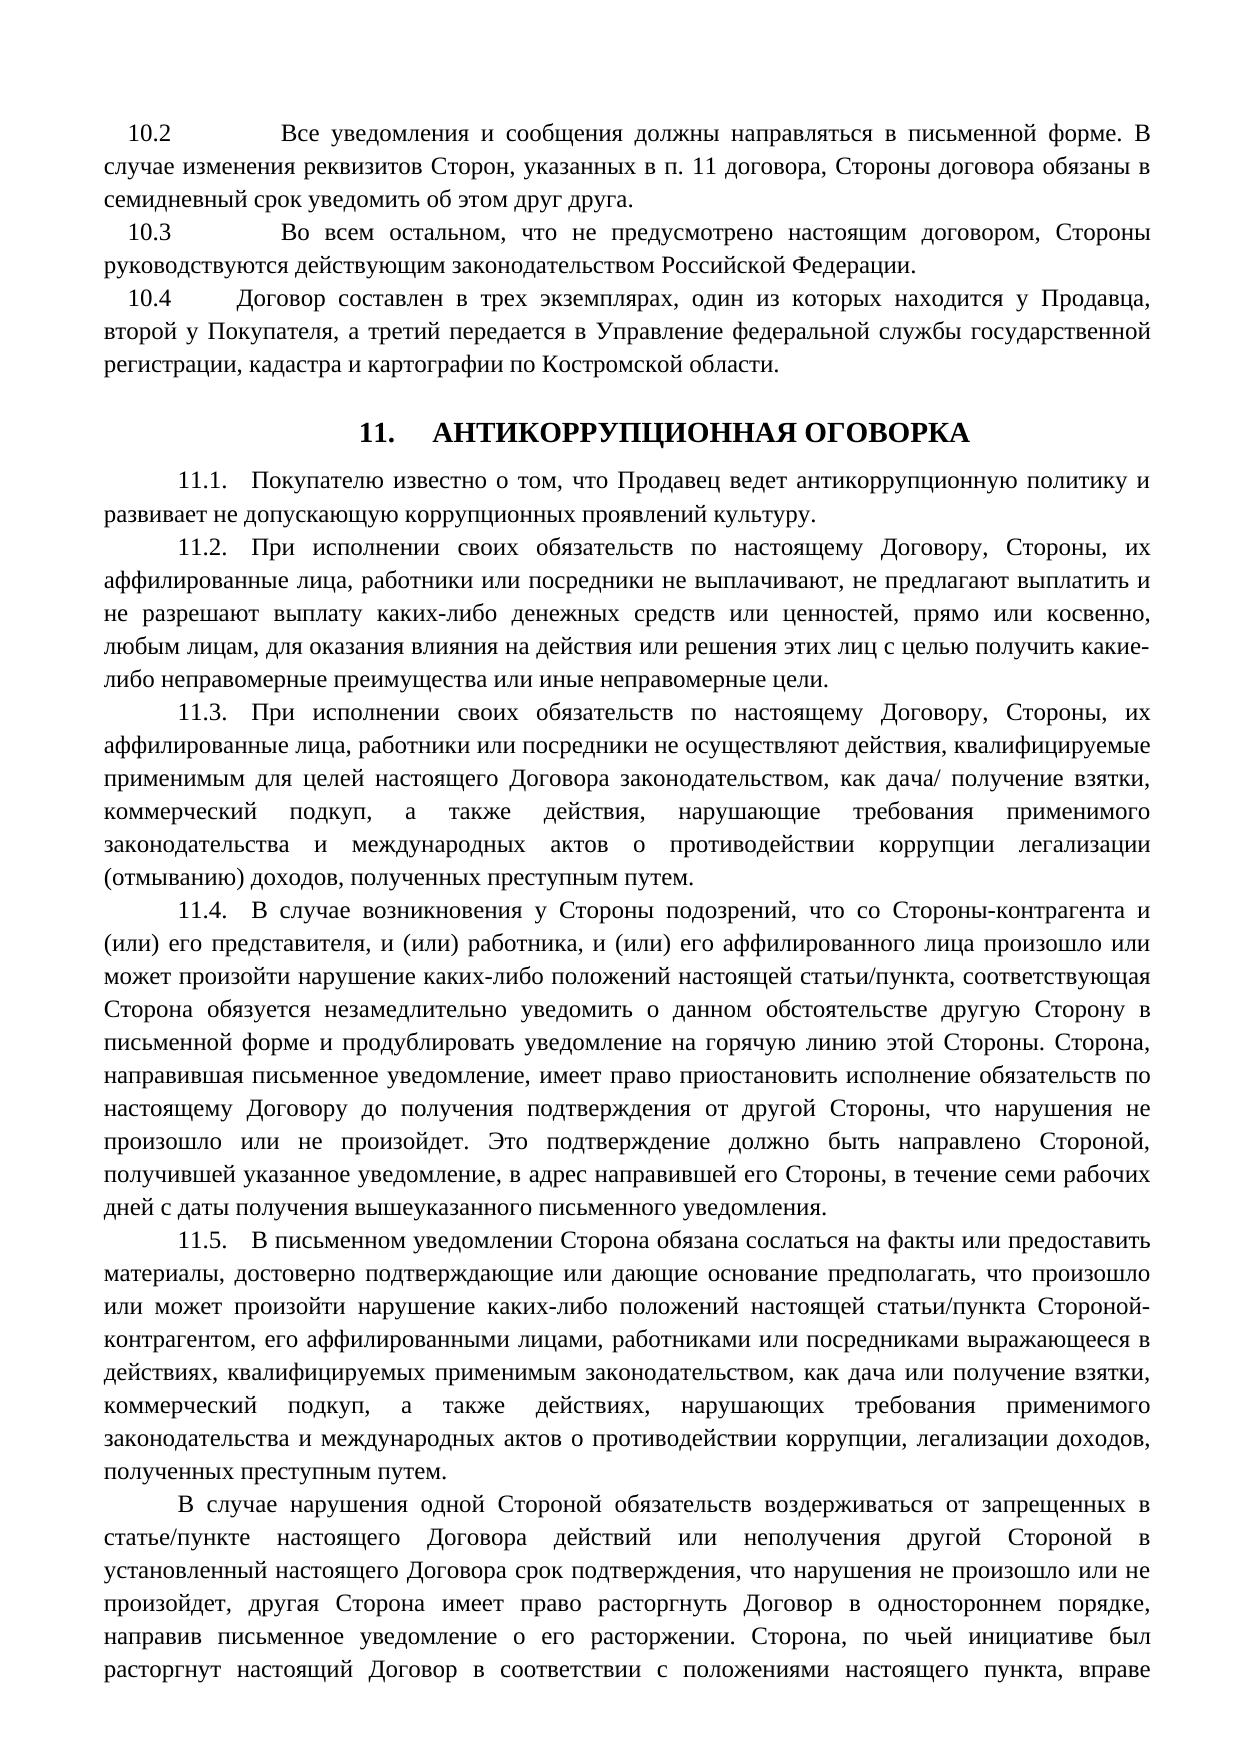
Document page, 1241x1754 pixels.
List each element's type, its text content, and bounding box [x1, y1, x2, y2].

list Во всем остальном, что не предусмотрено настоящим договором, Стороны руководствуются действующим законодательством Российской Федерации. [103, 217, 1152, 279]
list Договор составлен в трех экземплярах, один из которых находится у Продавца, второй у Покупателя, а третий передается в Управление федеральной службы государственной регистрации, кадастра и картографии по Костромской области. [103, 283, 1152, 378]
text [103, 1489, 1152, 1683]
text 11.2. При исполнении своих обязательств по настоящему Договору, Стороны, их аффилированные лица, работники или посредники не выплачивают, не предлагают выплатить и не разрешают выплату каких-либо денежных средств или ценностей, прямо или косвенно, любым лицам, для оказания влияния на действия или решения этих лиц с целью получить какие-либо неправомерные преимущества или иные неправомерные цели. [103, 532, 1152, 692]
text 11.1. Покупателю известно о том, что Продавец ведет антикоррупционную политику и развивает не допускающую коррупционных проявлений культуру. [103, 466, 1152, 527]
text 11. АНТИКОРРУПЦИОННАЯ ОГОВОРКА [103, 415, 1152, 449]
list Все уведомления и сообщения должны направляться в письменной форме. В случае изменения реквизитов Сторон, указанных в п. 11 договора, Стороны договора обязаны в семидневный срок уведомить об этом друг друга. [103, 118, 1152, 213]
text 11.4. В случае возникновения у Стороны подозрений, что со Стороны-контрагента и (или) его представителя, и (или) работника, и (или) его аффилированного лица произошло или может произойти нарушение каких-либо положений настоящей статьи/пункта, соответствующая Сторона обязуется незамедлительно уведомить о данном обстоятельстве другую Сторону в письменной форме и продублировать уведомление на горячую линию этой Стороны. Сторона, направившая письменное уведомление, имеет право приостановить исполнение обязательств по настоящему Договору до получения подтверждения от другой Стороны, что нарушения не произошло или не произойдет. Это подтверждение должно быть направлено Стороной, получившей указанное уведомление, в адрес направившей его Стороны, в течение семи рабочих дней с даты получения вышеуказанного письменного уведомления. [103, 895, 1152, 1221]
text 11.5. В письменном уведомлении Сторона обязана сослаться на факты или предоставить материалы, достоверно подтверждающие или дающие основание предполагать, что произошло или может произойти нарушение каких-либо положений настоящей статьи/пункта Стороной-контрагентом, его аффилированными лицами, работниками или посредниками выражающееся в действиях, квалифицируемых применимым законодательством, как дача или получение взятки, коммерческий подкуп, а также действиях, нарушающих требования применимого законодательства и международных актов о противодействии коррупции, легализации доходов, полученных преступным путем. [103, 1225, 1152, 1485]
text 11.3. При исполнении своих обязательств по настоящему Договору, Стороны, их аффилированные лица, работники или посредники не осуществляют действия, квалифицируемые применимым для целей настоящего Договора законодательством, как дача/ получение взятки, коммерческий подкуп, а также действия, нарушающие требования применимого законодательства и международных актов о противодействии коррупции легализации (отмыванию) доходов, полученных преступным путем. [103, 697, 1152, 891]
